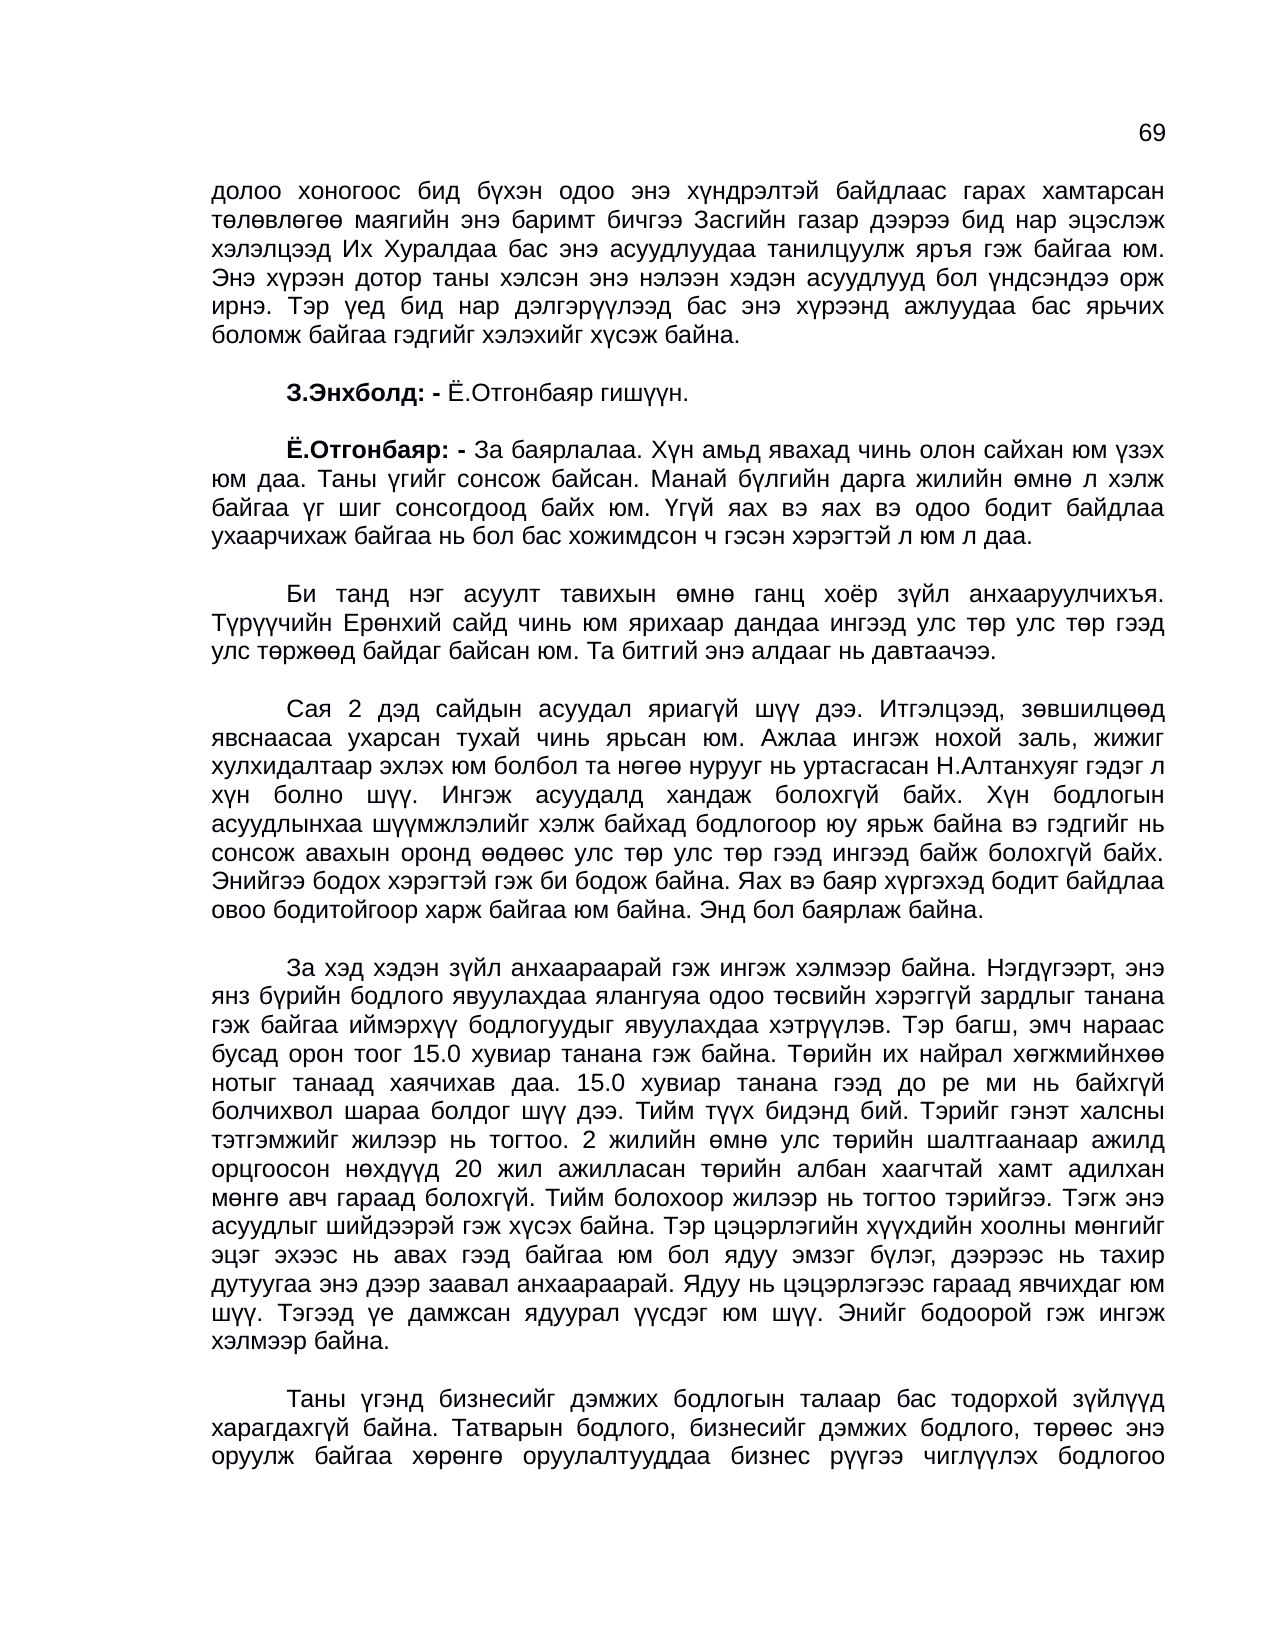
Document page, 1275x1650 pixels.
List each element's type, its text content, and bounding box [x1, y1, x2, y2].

text Ё.Отгонбаяр: - За баярлалаа. Хүн амьд явахад чинь олон сайхан юм үзэх юм даа. Таны үгийг сонсож байсан. Манай бүлгийн дарга жилийн өмнө л хэлж байгаа үг шиг сонсогдоод байх юм. Үгүй яах вэ яах вэ одоо бодит байдлаа ухаарчихаж байгаа нь бол бас хожимдсон ч гэсэн хэрэгтэй л юм л даа. [211, 435, 1166, 550]
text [211, 1384, 1166, 1470]
text Би танд нэг асуулт тавихын өмнө ганц хоёр зүйл анхааруулчихъя. Түрүүчийн Ерөнхий сайд чинь юм ярихаар дандаа ингээд улс төр улс төр гээд улс төржөөд байдаг байсан юм. Та битгий энэ алдааг нь давтаачээ. [211, 579, 1166, 665]
text З.Энхболд: - Ё.Отгонбаяр гишүүн. [211, 378, 1166, 406]
text Сая 2 дэд сайдын асуудал яриагүй шүү дээ. Итгэлцээд, зөвшилцөөд явснаасаа ухарсан тухай чинь ярьсан юм. Ажлаа ингэж нохой заль, жижиг хулхидалтаар эхлэх юм болбол та нөгөө нурууг нь уртасгасан Н.Алтанхуяг гэдэг л хүн болно шүү. Ингэж асуудалд хандаж болохгүй байх. Хүн бодлогын асуудлынхаа шүүмжлэлийг хэлж байхад бодлогоор юу ярьж байна вэ гэдгийг нь сонсож авахын оронд өөдөөс улс төр улс төр гээд ингээд байж болохгүй байх. Энийгээ бодох хэрэгтэй гэж би бодож байна. Яах вэ баяр хүргэхэд бодит байдлаа овоо бодитойгоор харж байгаа юм байна. Энд бол баярлаж байна. [211, 694, 1166, 924]
text За хэд хэдэн зүйл анхаараарай гэж ингэж хэлмээр байна. Нэгдүгээрт, энэ янз бүрийн бодлого явуулахдаа ялангуяа одоо төсвийн хэрэггүй зардлыг танана гэж байгаа иймэрхүү бодлогуудыг явуулахдаа хэтрүүлэв. Тэр багш, эмч нараас бусад орон тоог 15.0 хувиар танана гэж байна. Төрийн их найрал хөгжмийнхөө нотыг танаад хаячихав даа. 15.0 хувиар танана гээд до ре ми нь байхгүй болчихвол шараа болдог шүү дээ. Тийм түүх бидэнд бий. Тэрийг гэнэт халсны тэтгэмжийг жилээр нь тогтоо. 2 жилийн өмнө улс төрийн шалтгаанаар ажилд орцгоосон нөхдүүд 20 жил ажилласан төрийн албан хаагчтай хамт адилхан мөнгө авч гараад болохгүй. Тийм болохоор жилээр нь тогтоо тэрийгээ. Тэгж энэ асуудлыг шийдээрэй гэж хүсэх байна. Тэр цэцэрлэгийн хүүхдийн хоолны мөнгийг эцэг эхээс нь авах гээд байгаа юм бол ядуу эмзэг бүлэг, дээрээс нь тахир дутуугаа энэ дээр заавал анхаараарай. Ядуу нь цэцэрлэгээс гараад явчихдаг юм шүү. Тэгээд үе дамжсан ядуурал үүсдэг юм шүү. Энийг бодоорой гэж ингэж хэлмээр байна. [211, 953, 1166, 1355]
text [211, 176, 1166, 349]
